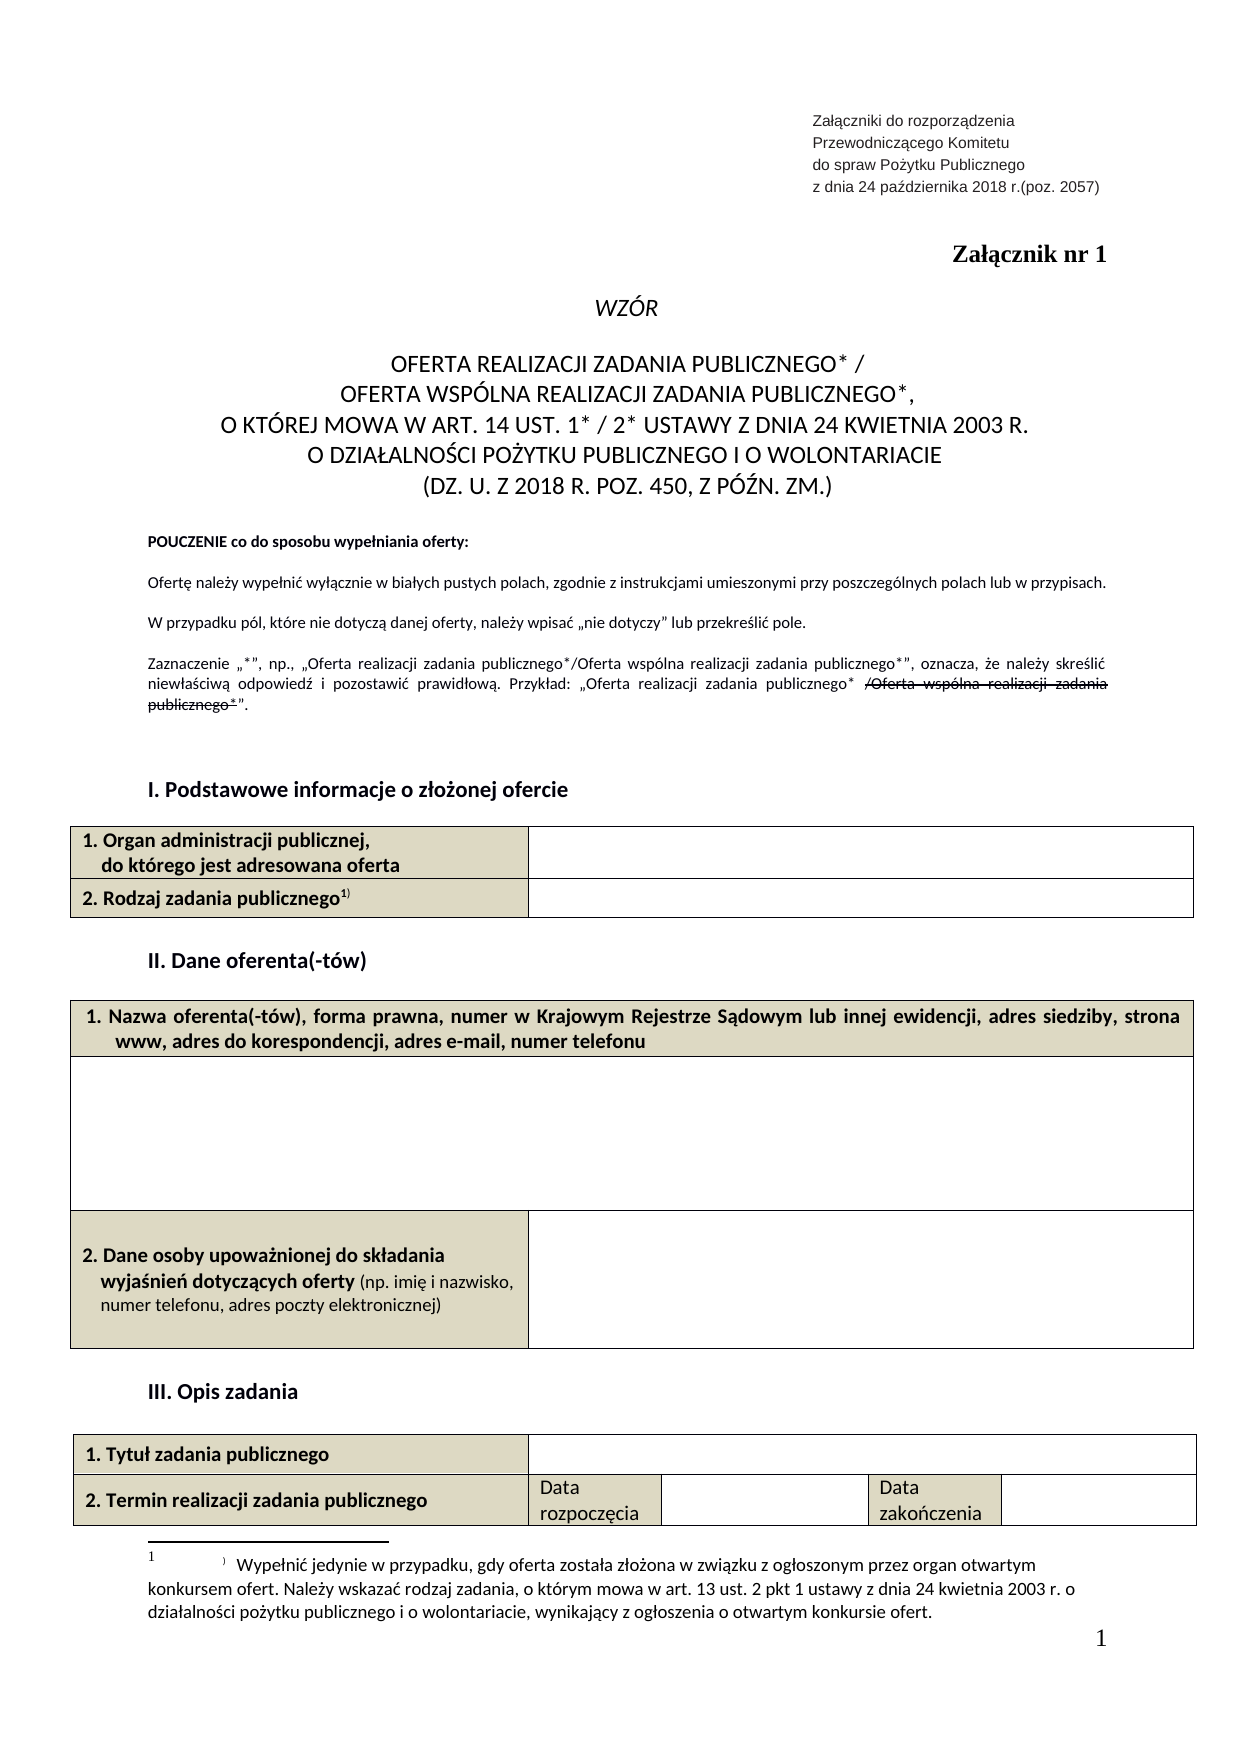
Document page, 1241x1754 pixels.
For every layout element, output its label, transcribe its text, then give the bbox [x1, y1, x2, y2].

text POUCZENIE co do sposobu wypełniania oferty: [148, 531, 1107, 552]
text Zaznaczenie „*”, np., „Oferta realizacji zadania publicznego*/Oferta wspólna realizacji zadania publicznego*”, oznacza, że należy skreślić niewłaściwą odpowiedź i pozostawić prawidłową. Przykład: „Oferta realizacji zadania publicznego* /Oferta wspólna realizacji zadania publicznego*”. [148, 653, 1107, 714]
table_cell 2. Termin realizacji zadania publicznego [74, 1475, 528, 1525]
text I. Podstawowe informacje o złożonej ofercie [148, 775, 1107, 803]
table_cell Data rozpoczęcia [529, 1475, 661, 1525]
text Załącznik nr 1 [148, 239, 1107, 268]
table_header [529, 827, 1193, 878]
text W przypadku pól, które nie dotyczą danej oferty, należy wpisać „nie dotyczy” lub przekreślić pole. [148, 612, 1107, 633]
text II. Dane oferenta(-tów) [148, 946, 1107, 974]
table_cell [529, 879, 1193, 917]
text Ofertę należy wypełnić wyłącznie w białych pustych polach, zgodnie z instrukcjami umieszonymi przy poszczególnych polach lub w przypisach. [148, 572, 1107, 592]
text OFERTA WSPÓLNA REALIZACJI ZADANIA PUBLICZNEGO*, [148, 379, 1107, 409]
table_cell [71, 1057, 1193, 1210]
text III. Opis zadania [148, 1377, 1107, 1405]
text WZÓR [148, 293, 1107, 323]
table_cell [662, 1475, 868, 1525]
table_header 1. Nazwa oferenta(-tów), forma prawna, numer w Krajowym Rejestrze Sądowym lub innej ewidencji, adres siedziby, strona www, adres do korespondencji, adres e-mail, numer telefonu [71, 1001, 1193, 1056]
table_cell [529, 1211, 1193, 1348]
table_header [529, 1435, 1196, 1473]
table_cell Data zakończenia [869, 1475, 1001, 1525]
table_header 1. Organ administracji publicznej, do którego jest adresowana oferta [71, 827, 528, 878]
text OFERTA REALIZACJI ZADANIA PUBLICZNEGO* / [148, 348, 1107, 379]
text O KTÓREJ MOWA W ART. 14 UST. 1* / 2* USTAWY Z DNIA 24 KWIETNIA 2003 R. O DZIAŁALNOŚCI POŻYTKU PUBLICZNEGO I O WOLONTARIACIE (DZ. U. Z 2018 R. POZ. 450, Z PÓŹN. ZM.) [148, 409, 1107, 501]
table_cell [1002, 1475, 1196, 1525]
table_header 1. Tytuł zadania publicznego [74, 1435, 528, 1473]
table_cell 2. Rodzaj zadania publicznego) [71, 879, 528, 917]
table_cell 2. Dane osoby upoważnionej do składania wyjaśnień dotyczących oferty (np. imię i nazwisko, numer telefonu, adres poczty elektronicznej) [71, 1211, 528, 1348]
text Załączniki do rozporządzenia Przewodniczącego Komitetu do spraw Pożytku Publicznego z dnia 24 października 2018 r.(poz. 2057) [812, 112, 1107, 196]
